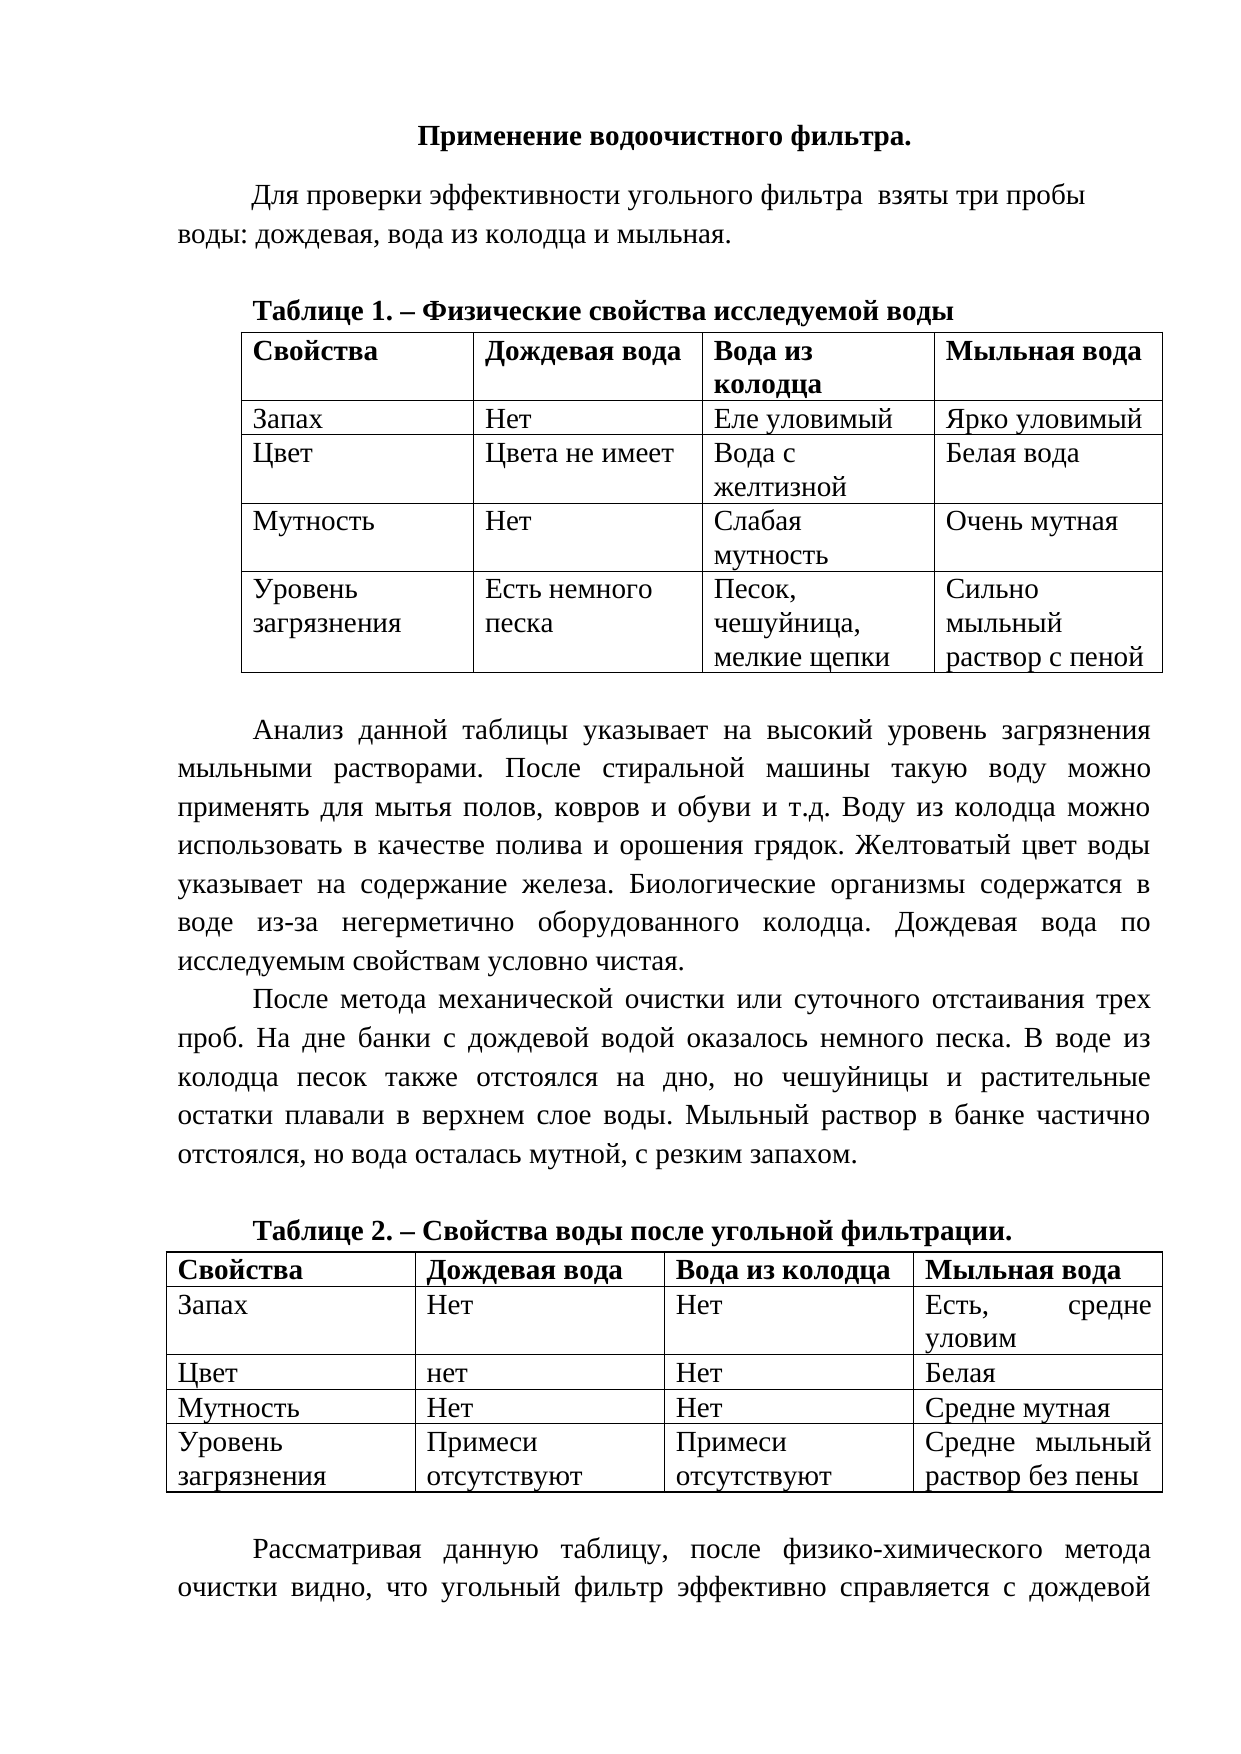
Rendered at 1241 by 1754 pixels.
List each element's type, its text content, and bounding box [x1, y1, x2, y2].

table_cell Очень мутная [935, 504, 1162, 571]
table_header Дождевая вода [474, 333, 702, 400]
table_cell Цвет [242, 435, 473, 502]
table_cell Уровень загрязнения [242, 572, 473, 672]
table_cell Цвет [167, 1355, 415, 1389]
table_cell Средне мыльный раствор без пены [914, 1424, 1162, 1491]
table_cell Цвета не имеет [474, 435, 702, 502]
table_header Мыльная вода [935, 333, 1162, 400]
table_cell Запах [167, 1287, 415, 1354]
table_cell Нет [474, 504, 702, 571]
table_header Вода из колодца [665, 1253, 913, 1286]
table_cell Нет [665, 1355, 913, 1389]
table_header Свойства [242, 333, 473, 400]
table_header Свойства [167, 1253, 415, 1286]
table_cell Средне мутная [914, 1390, 1162, 1423]
table_cell Песок, чешуйница, мелкие щепки [703, 572, 934, 672]
table_header Вода из колодца [703, 333, 934, 400]
table_cell Белая вода [935, 435, 1162, 502]
table_cell Мутность [242, 504, 473, 571]
table_cell Нет [474, 401, 702, 434]
text Для проверки эффективности угольного фильтра взяты три пробы воды: дождевая, вода из колодца и мыльная. [177, 177, 1152, 249]
list Таблице 2. – Свойства воды после угольной фильтрации. [177, 1213, 1152, 1246]
table_cell Есть немного песка [474, 572, 702, 672]
table_cell Нет [665, 1287, 913, 1354]
table_cell Нет [416, 1287, 664, 1354]
table_cell Вода с желтизной [703, 435, 934, 502]
list После метода механической очистки или суточного отстаивания трех проб. На дне банки с дождевой водой оказалось немного песка. В воде из колодца песок также отстоялся на дно, но чешуйницы и растительные остатки плавали в верхнем слое воды. Мыльный раствор в банке частично отстоялся, но вода осталась мутной, с резким запахом. [177, 982, 1152, 1169]
table_cell Нет [416, 1390, 664, 1423]
text Применение водоочистного фильтра. [177, 118, 1152, 152]
table_cell Мутность [167, 1390, 415, 1423]
table_cell нет [416, 1355, 664, 1389]
table_cell Нет [665, 1390, 913, 1423]
table_header Мыльная вода [914, 1253, 1162, 1286]
table_cell Запах [242, 401, 473, 434]
table_cell Есть, средне уловим [914, 1287, 1162, 1354]
table_cell Примеси отсутствуют [416, 1424, 664, 1491]
table_cell Сильно мыльный раствор с пеной [935, 572, 1162, 672]
table_cell Слабая мутность [703, 504, 934, 571]
table_cell Уровень загрязнения [167, 1424, 415, 1491]
table_cell Ярко уловимый [935, 401, 1162, 434]
table_cell Еле уловимый [703, 401, 934, 434]
table_cell Примеси отсутствуют [665, 1424, 913, 1491]
list Таблице 1. – Физические свойства исследуемой воды [252, 293, 1152, 327]
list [177, 1531, 1152, 1603]
list Анализ данной таблицы указывает на высокий уровень загрязнения мыльными растворами. После стиральной машины такую воду можно применять для мытья полов, ковров и обуви и т.д. Воду из колодца можно использовать в качестве полива и орошения грядок. Желтоватый цвет воды указывает на содержание железа. Биологические организмы содержатся в воде из-за негерметично оборудованного колодца. Дождевая вода по исследуемым свойствам условно чистая. [177, 712, 1152, 977]
table_header Дождевая вода [416, 1253, 664, 1286]
table_cell Белая [914, 1355, 1162, 1389]
